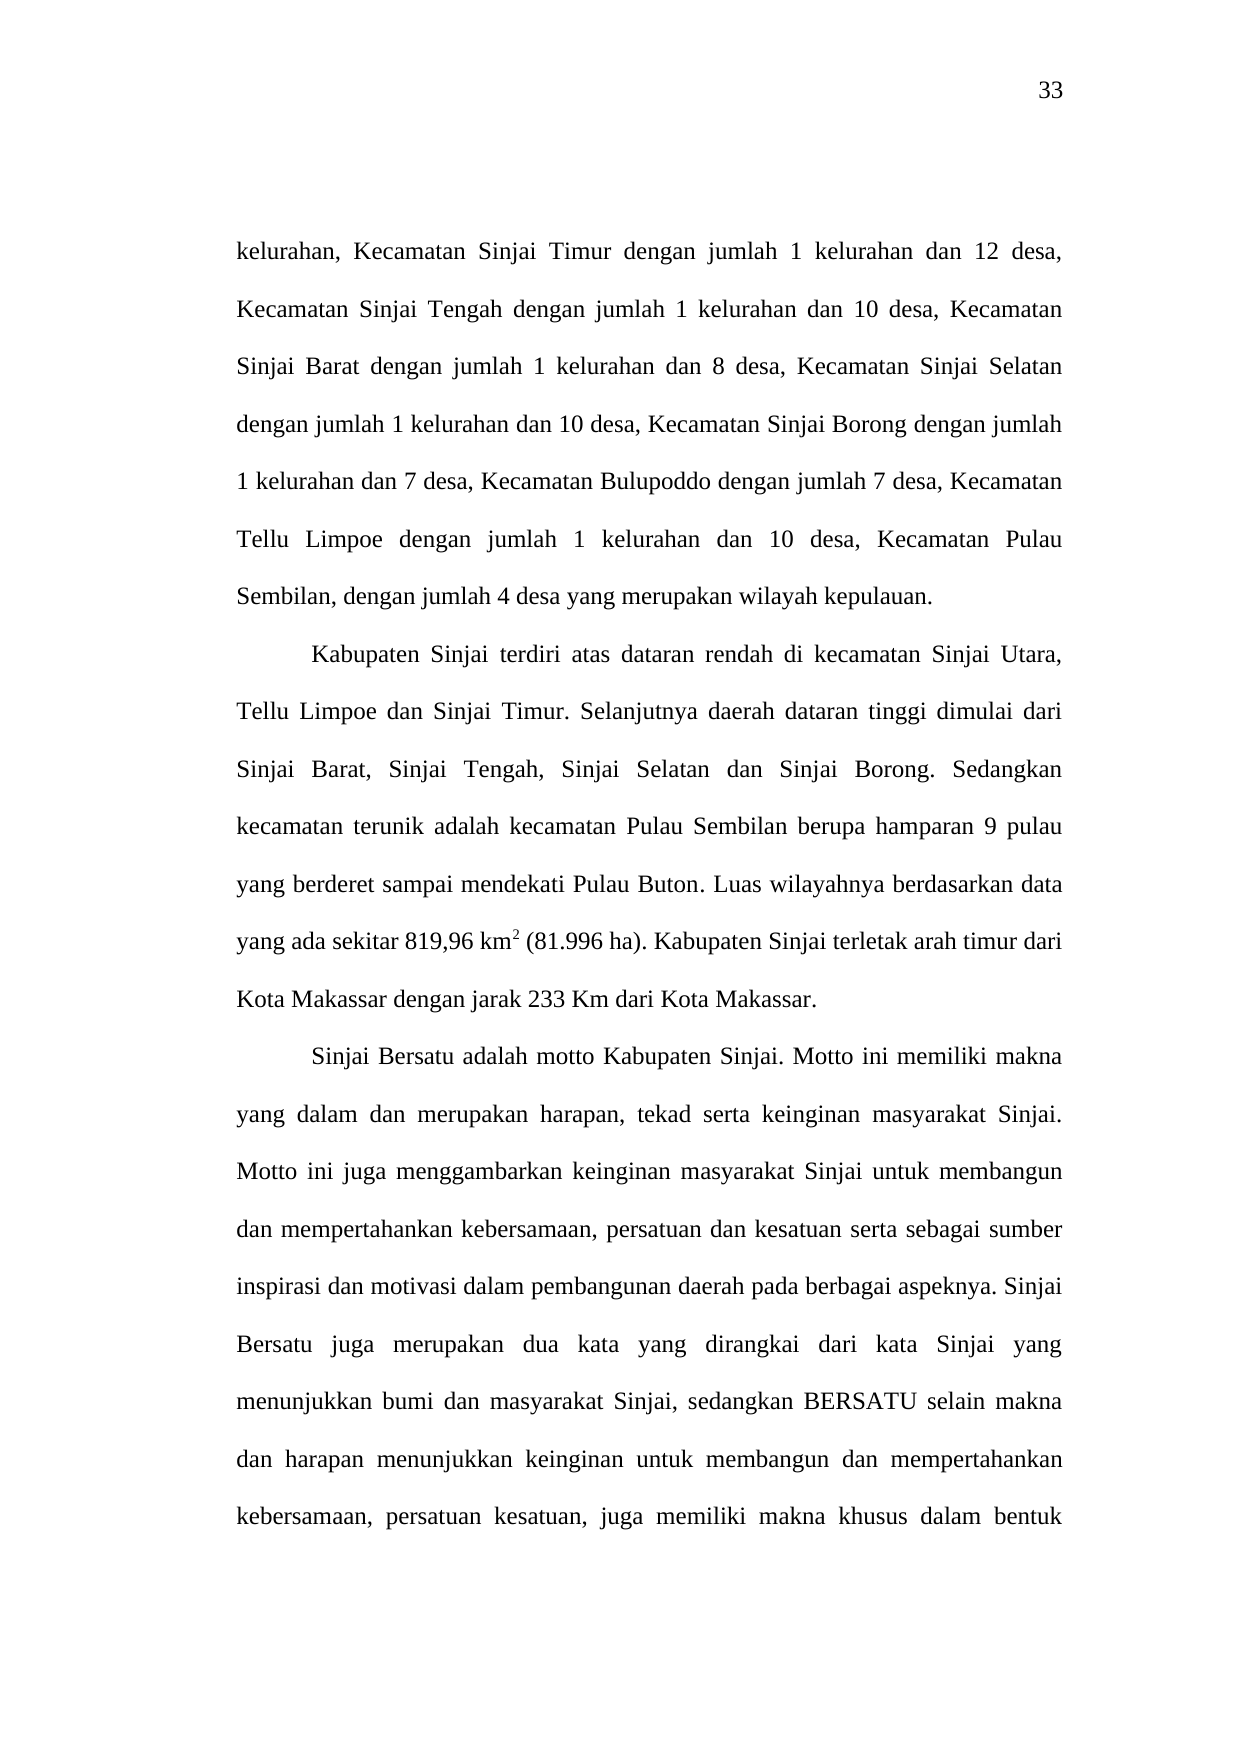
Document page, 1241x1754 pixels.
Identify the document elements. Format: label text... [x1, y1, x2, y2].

text Kabupaten Sinjai terdiri atas dataran rendah di kecamatan Sinjai Utara, Tellu Limpoe dan Sinjai Timur. Selanjutnya daerah dataran tinggi dimulai dari Sinjai Barat, Sinjai Tengah, Sinjai Selatan dan Sinjai Borong. Sedangkan kecamatan terunik adalah kecamatan Pulau Sembilan berupa hamparan 9 pulau yang berderet sampai mendekati Pulau Buton. Luas wilayahnya berdasarkan data yang ada sekitar 819,96 km2 (81.996 ha). Kabupaten Sinjai terletak arah timur dari Kota Makassar dengan jarak 233 Km dari Kota Makassar. [236, 639, 1063, 1012]
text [236, 1041, 1063, 1530]
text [236, 236, 1063, 610]
